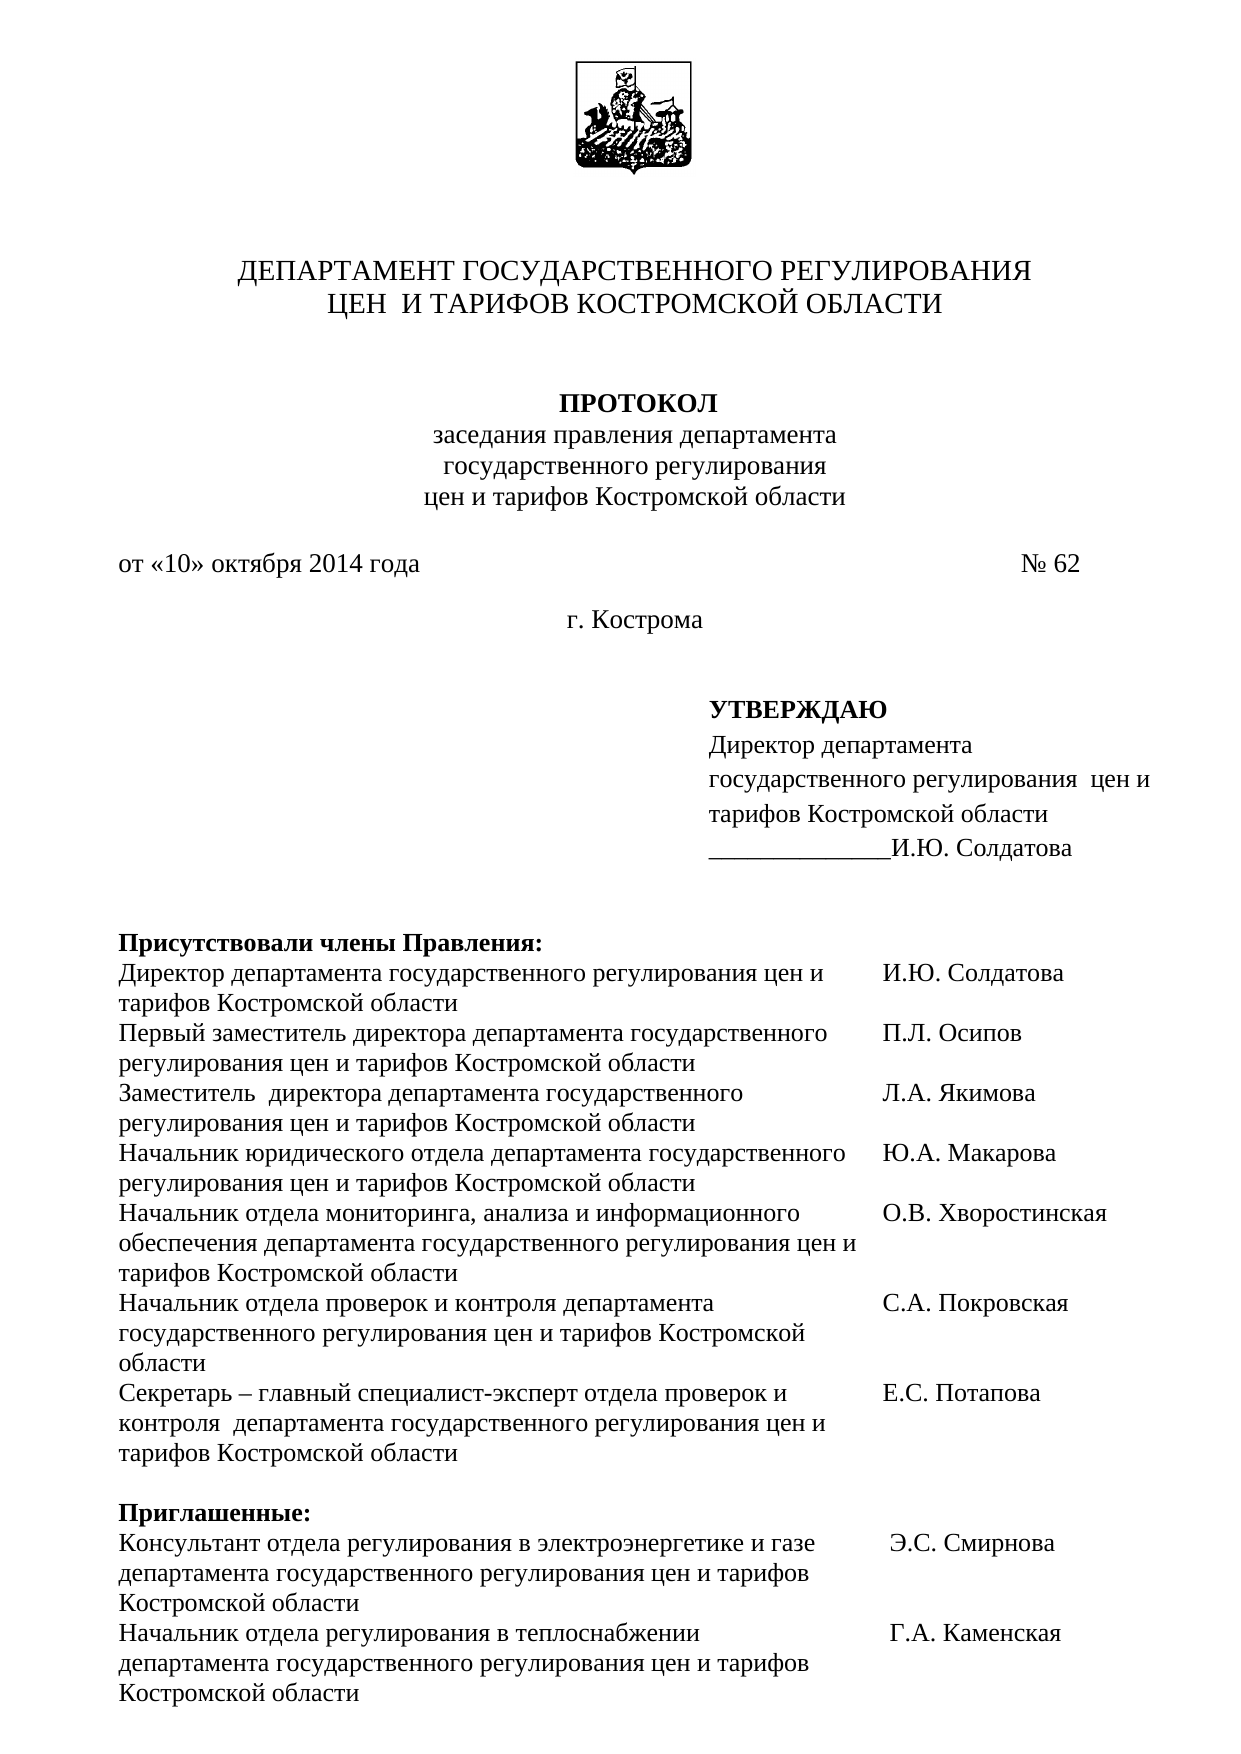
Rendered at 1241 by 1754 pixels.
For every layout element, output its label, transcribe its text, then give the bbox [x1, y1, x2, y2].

table_cell Л.А. Якимова [871, 1077, 1137, 1137]
table_cell Заместитель директора департамента государственного регулирования цен и тарифов Костромской области [118, 1077, 871, 1137]
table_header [842, 1527, 1123, 1707]
text г. Кострома [118, 603, 1152, 635]
text Присутствовали члены Правления: [118, 927, 1152, 957]
table_cell Секретарь – главный специалист-эксперт отдела проверок и контроля департамента государственного регулирования цен и тарифов Костромской области [118, 1377, 871, 1467]
table_cell Начальник юридического отдела департамента государственного регулирования цен и тарифов Костромской области [118, 1137, 871, 1197]
text от «10» октября 2014 года № 62 [118, 547, 1152, 578]
table_cell Начальник отдела мониторинга, анализа и информационного обеспечения департамента государственного регулирования цен и тарифов Костромской области Начальник отдела проверок и контроля департамента государственного регулирования цен и тарифов Костромской области [118, 1197, 871, 1377]
text Директор департамента государственного регулирования цен и тарифов Костромской области [709, 729, 1152, 828]
subtitle цен и тарифов Костромской области [118, 480, 1152, 511]
table_header Директор департамента государственного регулирования цен и тарифов Костромской области Первый заместитель директора департамента государственного регулирования цен и тарифов Костромской области [118, 957, 871, 1077]
subtitle государственного регулирования [118, 449, 1152, 480]
table_header И.Ю. Солдатова П.Л. Осипов [871, 957, 1137, 1077]
subtitle ПРОТОКОЛ [118, 387, 1152, 418]
title ДЕПАРТАМЕНТ ГОСУДАРСТВЕННОГО РЕГУЛИРОВАНИЯ ЦЕН И ТАРИФОВ КОСТРОМСКОЙ ОБЛАСТИ [118, 253, 1152, 320]
text Приглашенные: [118, 1497, 1152, 1527]
text УТВЕРЖДАЮ [709, 694, 1152, 724]
subtitle заседания правления департамента [118, 418, 1152, 449]
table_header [118, 1527, 842, 1707]
text ______________И.Ю. Солдатова [709, 832, 1152, 862]
table_cell Е.С. Потапова [871, 1377, 1137, 1467]
table_cell О.В. Хворостинская С.А. Покровская [871, 1197, 1137, 1377]
table_cell Ю.А. Макарова [871, 1137, 1137, 1197]
picture [573, 58, 696, 177]
